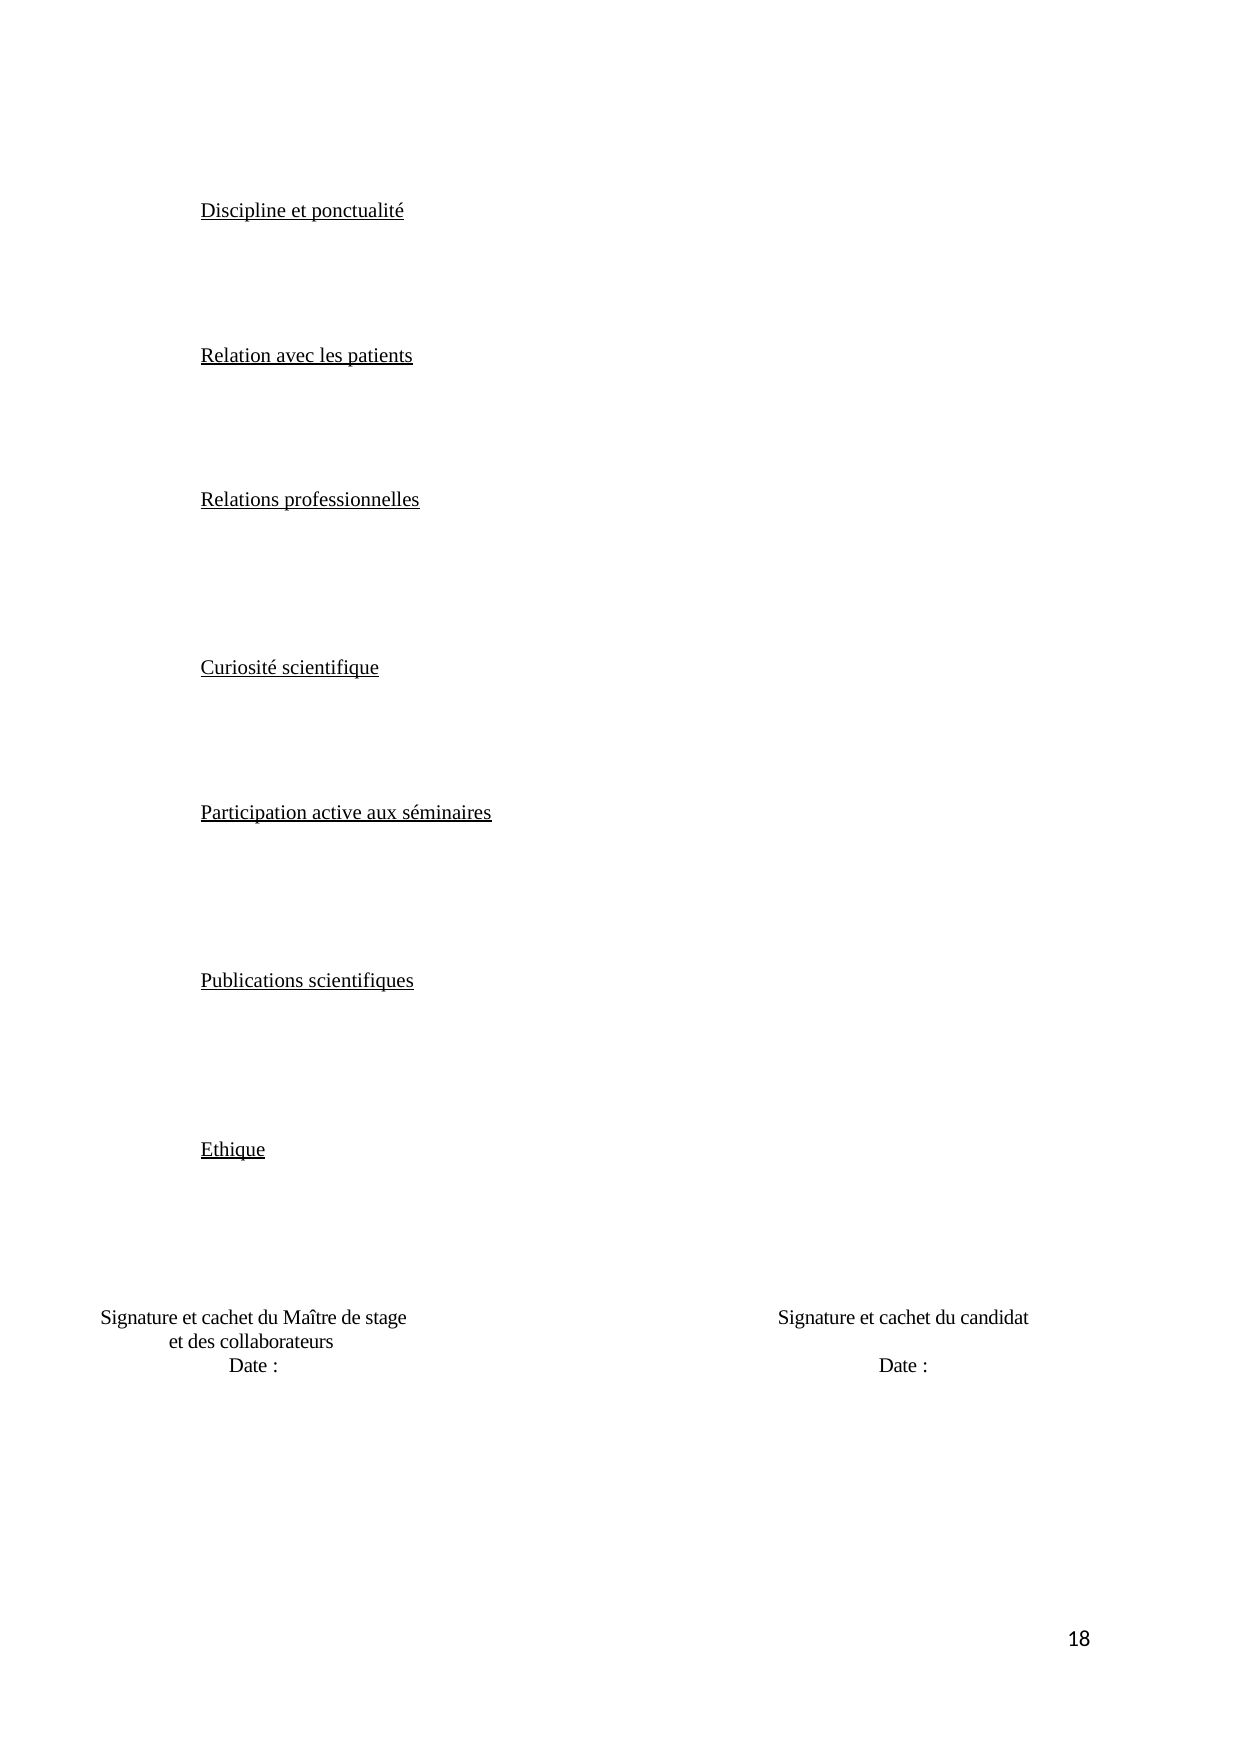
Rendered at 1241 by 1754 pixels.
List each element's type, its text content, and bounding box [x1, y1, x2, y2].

text et des collaborateurs [32, 1329, 1061, 1353]
text Relation avec les patients [32, 342, 1090, 367]
text Publications scientifiques [32, 968, 1090, 992]
text Discipline et ponctualité [32, 198, 1090, 222]
text Date : Date : [32, 1353, 1061, 1377]
text Ethique [32, 1137, 1090, 1161]
text Signature et cachet du Maître de stage Signature et cachet du candidat [32, 1305, 1061, 1329]
text Participation active aux séminaires [32, 800, 1090, 824]
text Curiosité scientifique [32, 655, 1090, 679]
text Relations professionnelles [32, 487, 1090, 511]
